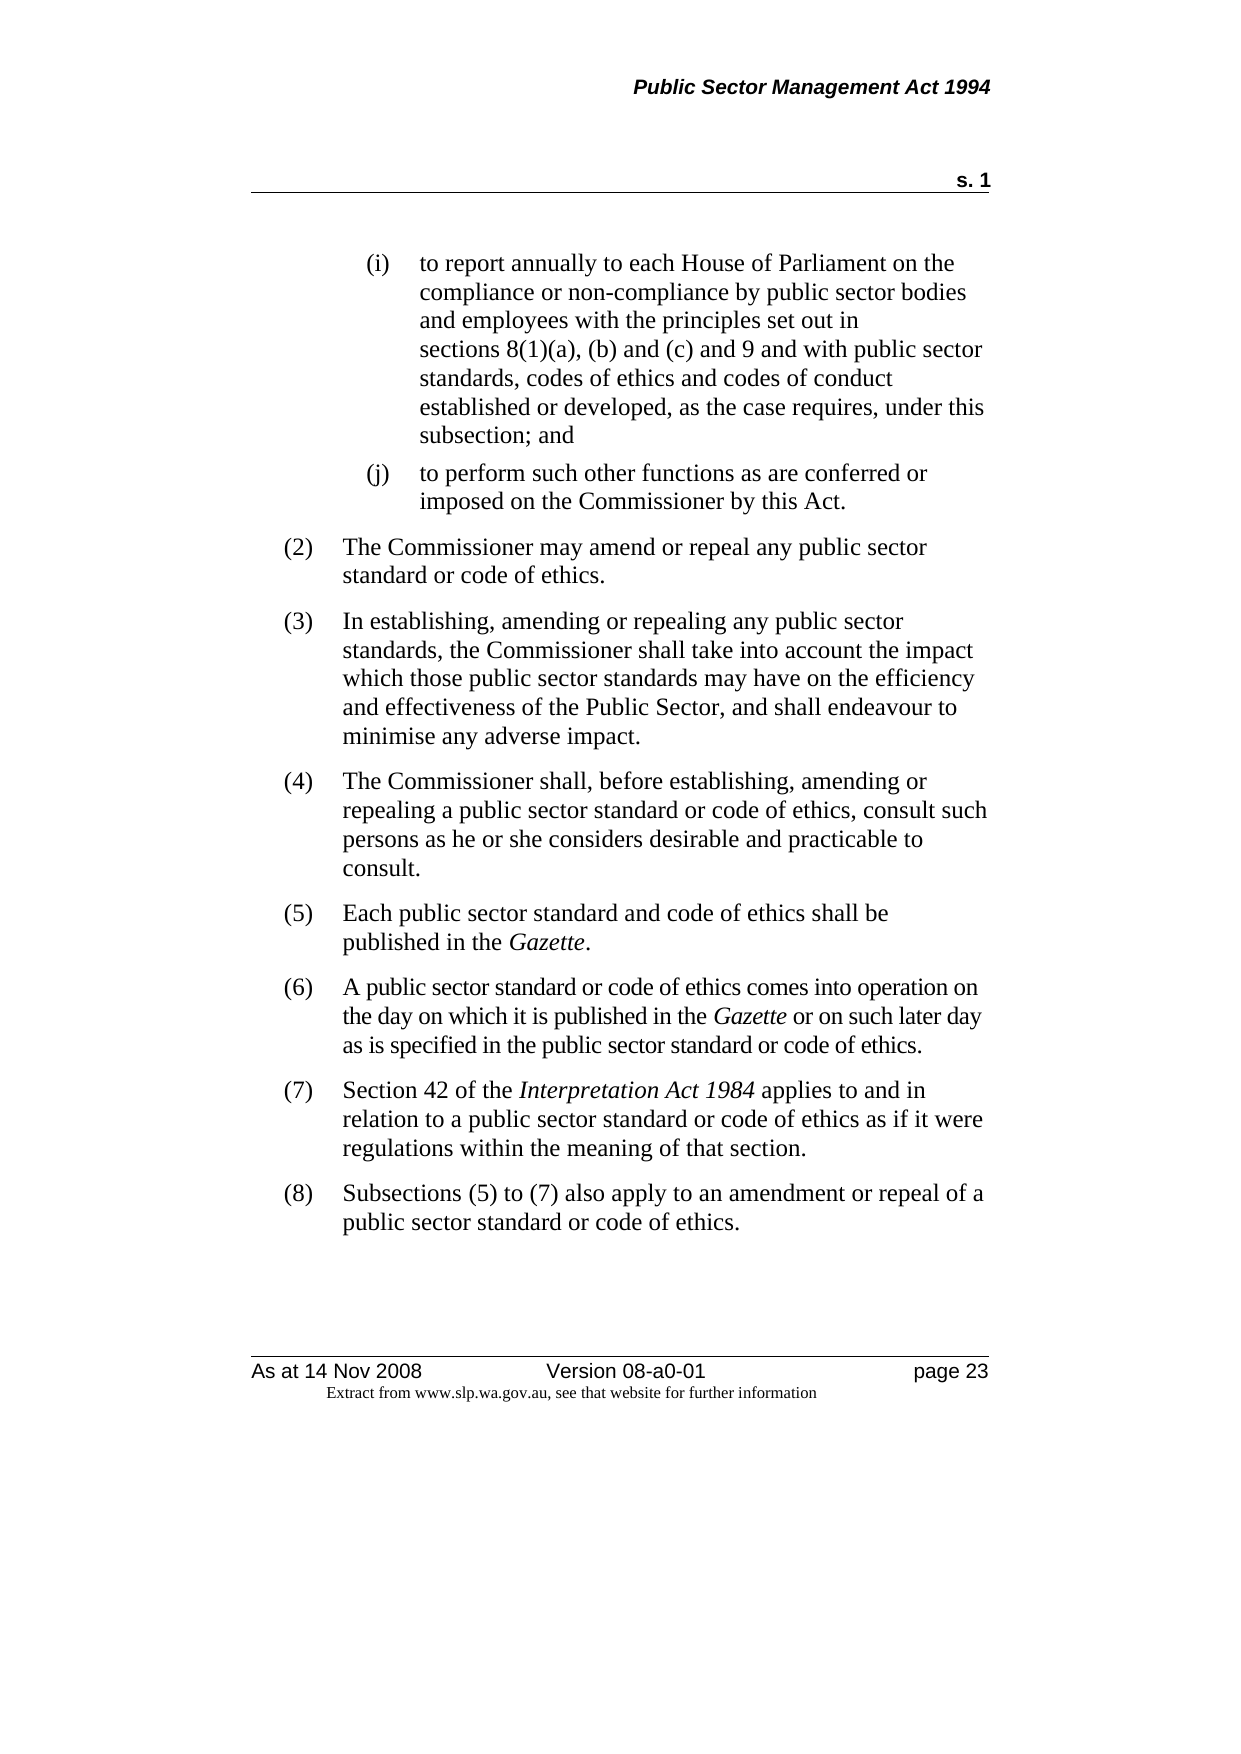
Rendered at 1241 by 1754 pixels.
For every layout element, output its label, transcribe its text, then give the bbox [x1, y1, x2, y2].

text (j) to perform such other functions as are conferred or imposed on the Commissioner by this Act. [251, 458, 989, 515]
text (i) to report annually to each House of Parliament on the compliance or non-compliance by public sector bodies and employees with the principles set out in sections 8(1)(a), (b) and (c) and 9 and with public sector standards, codes of ethics and codes of conduct established or developed, as the case requires, under this subsection; and [251, 248, 989, 449]
text (4) The Commissioner shall, before establishing, amending or repealing a public sector standard or code of ethics, consult such persons as he or she considers desirable and practicable to consult. [251, 766, 989, 881]
text (8) Subsections (5) to (7) also apply to an amendment or repeal of a public sector standard or code of ethics. [251, 1178, 989, 1236]
text (2) The Commissioner may amend or repeal any public sector standard or code of ethics. [251, 532, 989, 589]
text (3) In establishing, amending or repealing any public sector standards, the Commissioner shall take into account the impact which those public sector standards may have on the efficiency and effectiveness of the Public Sector, and shall endeavour to minimise any adverse impact. [251, 606, 989, 750]
text (7) Section 42 of the Interpretation Act 1984 applies to and in relation to a public sector standard or code of ethics as if it were regulations within the meaning of that section. [251, 1075, 989, 1161]
text (6) A public sector standard or code of ethics comes into operation on the day on which it is published in the Gazette or on such later day as is specified in the public sector standard or code of ethics. [251, 972, 989, 1058]
text (5) Each public sector standard and code of ethics shall be published in the Gazette. [251, 898, 989, 956]
